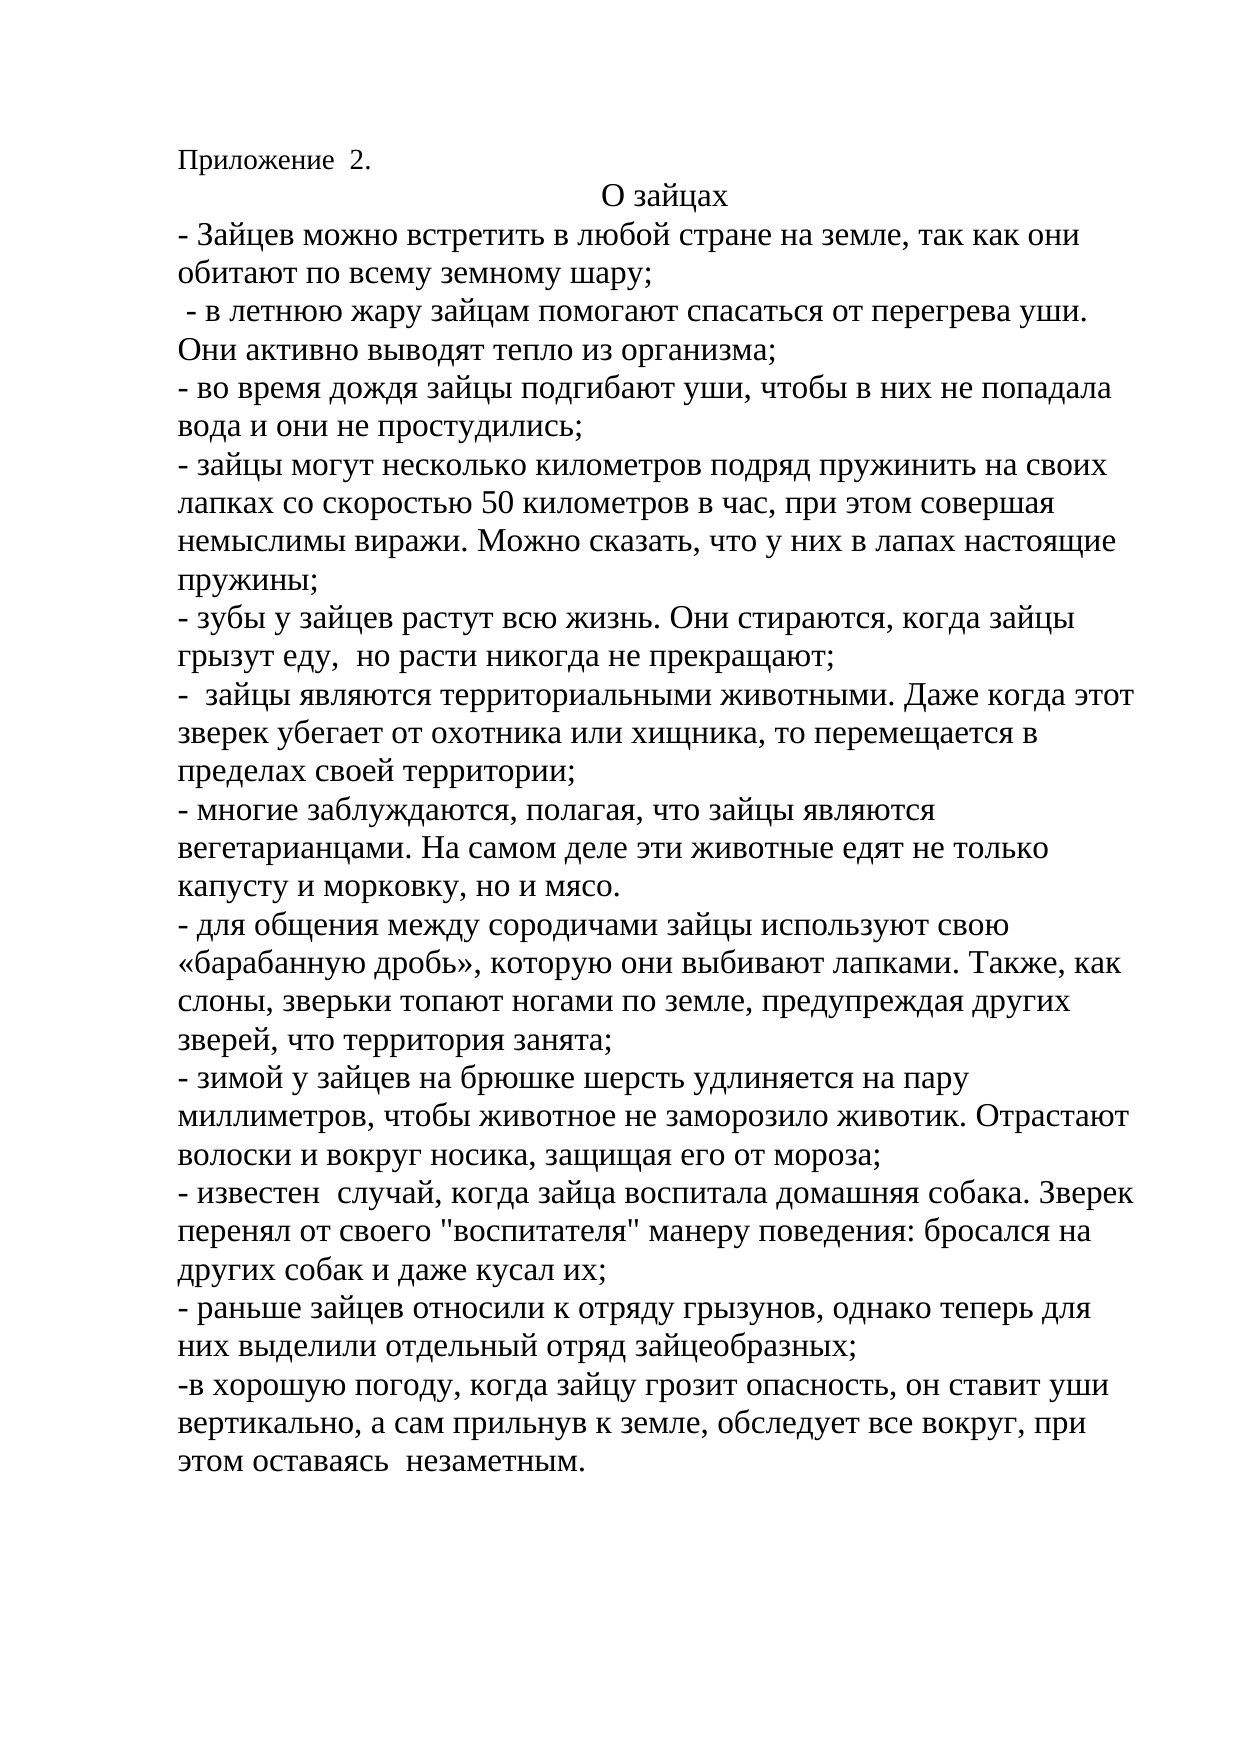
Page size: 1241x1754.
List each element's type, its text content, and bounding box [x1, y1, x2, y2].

text О зайцах [177, 176, 1152, 214]
text -в хорошую погоду, когда зайцу грозит опасность, он ставит уши вертикально, а сам прильнув к земле, обследует все вокруг, при этом оставаясь незаметным. [177, 1364, 1152, 1479]
text - зубы у зайцев растут всю жизнь. Они стираются, когда зайцы грызут еду, но расти никогда не прекращают; [177, 597, 1152, 674]
text - многие заблуждаются, полагая, что зайцы являются вегетарианцами. На самом деле эти животные едят не только капусту и морковку, но и мясо. [177, 789, 1152, 904]
text - раньше зайцев относили к отряду грызунов, однако теперь для них выделили отдельный отряд зайцеобразных; [177, 1287, 1152, 1364]
text - известен случай, когда зайца воспитала домашняя собака. Зверек перенял от своего "воспитателя" манеру поведения: бросался на других собак и даже кусал их; [177, 1172, 1152, 1287]
text Приложение 2. [177, 142, 1152, 176]
text - зайцы могут несколько километров подряд пружинить на своих лапках со скоростью 50 километров в час, при этом совершая немыслимы виражи. Можно сказать, что у них в лапах настоящие пружины; [177, 444, 1152, 597]
text - Зайцев можно встретить в любой стране на земле, так как они обитают по всему земному шару; - в летнюю жару зайцам помогают спасаться от перегрева уши. Они активно выводят тепло из организма; - во время дождя зайцы подгибают уши, чтобы в них не попадала вода и они не простудились; [177, 214, 1152, 444]
text - зайцы являются территориальными животными. Даже когда этот зверек убегает от охотника или хищника, то перемещается в пределах своей территории; [177, 674, 1152, 789]
text - для общения между сородичами зайцы используют свою «барабанную дробь», которую они выбивают лапками. Также, как слоны, зверьки топают ногами по земле, предупреждая других зверей, что территория занята; - зимой у зайцев на брюшке шерсть удлиняется на пару миллиметров, чтобы животное не заморозило животик. Отрастают волоски и вокруг носика, защищая его от мороза; [177, 904, 1152, 1172]
